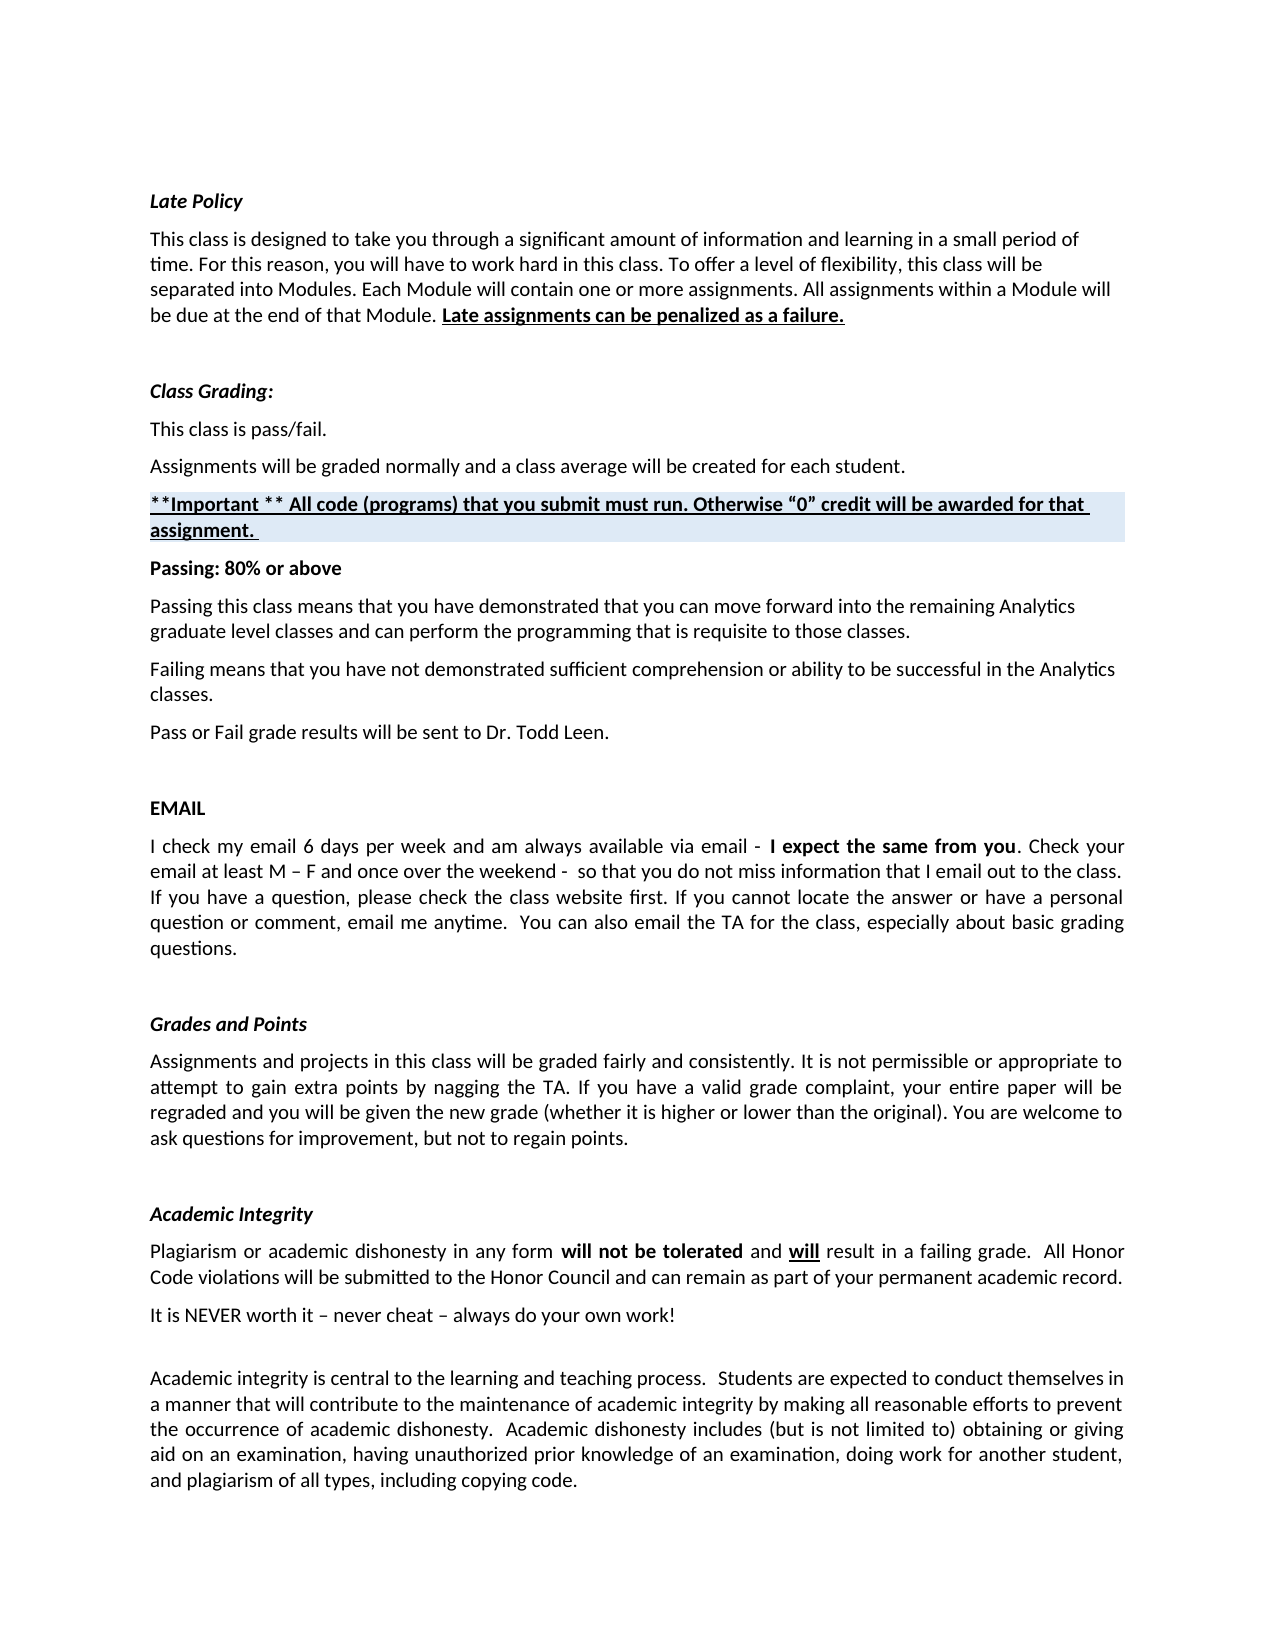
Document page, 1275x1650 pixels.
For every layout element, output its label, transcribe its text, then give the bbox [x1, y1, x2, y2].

text It is NEVER worth it – never cheat – always do your own work! [150, 1302, 1125, 1327]
text Plagiarism or academic dishonesty in any form will not be tolerated and will result in a failing grade. All Honor Code violations will be submitted to the Honor Council and can remain as part of your permanent academic record. [150, 1239, 1125, 1289]
text Assignments and projects in this class will be graded fairly and consistently. It is not permissible or appropriate to attempt to gain extra points by nagging the TA. If you have a valid grade complaint, your entire paper will be regraded and you will be given the new grade (whether it is higher or lower than the original). You are welcome to ask questions for improvement, but not to regain points. [150, 1049, 1125, 1150]
text Grades and Points [150, 1011, 1125, 1036]
text Assignments will be graded normally and a class average will be created for each student. [150, 454, 1125, 479]
text EMAIL [150, 795, 1125, 821]
text This class is designed to take you through a significant amount of information and learning in a small period of time. For this reason, you will have to work hard in this class. To offer a level of flexibility, this class will be separated into Modules. Each Module will contain one or more assignments. All assignments within a Module will be due at the end of that Module. Late assignments can be penalized as a failure. [150, 226, 1125, 327]
text Passing: 80% or above [150, 555, 1125, 580]
text Academic integrity is central to the learning and teaching process. Students are expected to conduct themselves in a manner that will contribute to the maintenance of academic integrity by making all reasonable efforts to prevent the occurrence of academic dishonesty. Academic dishonesty includes (but is not limited to) obtaining or giving aid on an examination, having unauthorized prior knowledge of an examination, doing work for another student, and plagiarism of all types, including copying code. [150, 1365, 1125, 1492]
text Passing this class means that you have demonstrated that you can move forward into the remaining Analytics graduate level classes and can perform the programming that is requisite to those classes. [150, 593, 1125, 644]
text This class is pass/fail. [150, 416, 1125, 441]
text Failing means that you have not demonstrated sufficient comprehension or ability to be successful in the Analytics classes. [150, 656, 1125, 707]
text Pass or Fail grade results will be sent to Dr. Todd Leen. [150, 719, 1125, 745]
text **Important ** All code (programs) that you submit must run. Otherwise “0” credit will be awarded for that assignment. [150, 492, 1125, 542]
text Academic Integrity [150, 1201, 1125, 1226]
text I check my email 6 days per week and am always available via email - I expect the same from you. Check your email at least M – F and once over the weekend - so that you do not miss information that I email out to the class. If you have a question, please check the class website first. If you cannot locate the answer or have a personal question or comment, email me anytime. You can also email the TA for the class, especially about basic grading questions. [150, 833, 1125, 960]
text Late Policy [150, 188, 1125, 213]
text Class Grading: [150, 378, 1125, 403]
